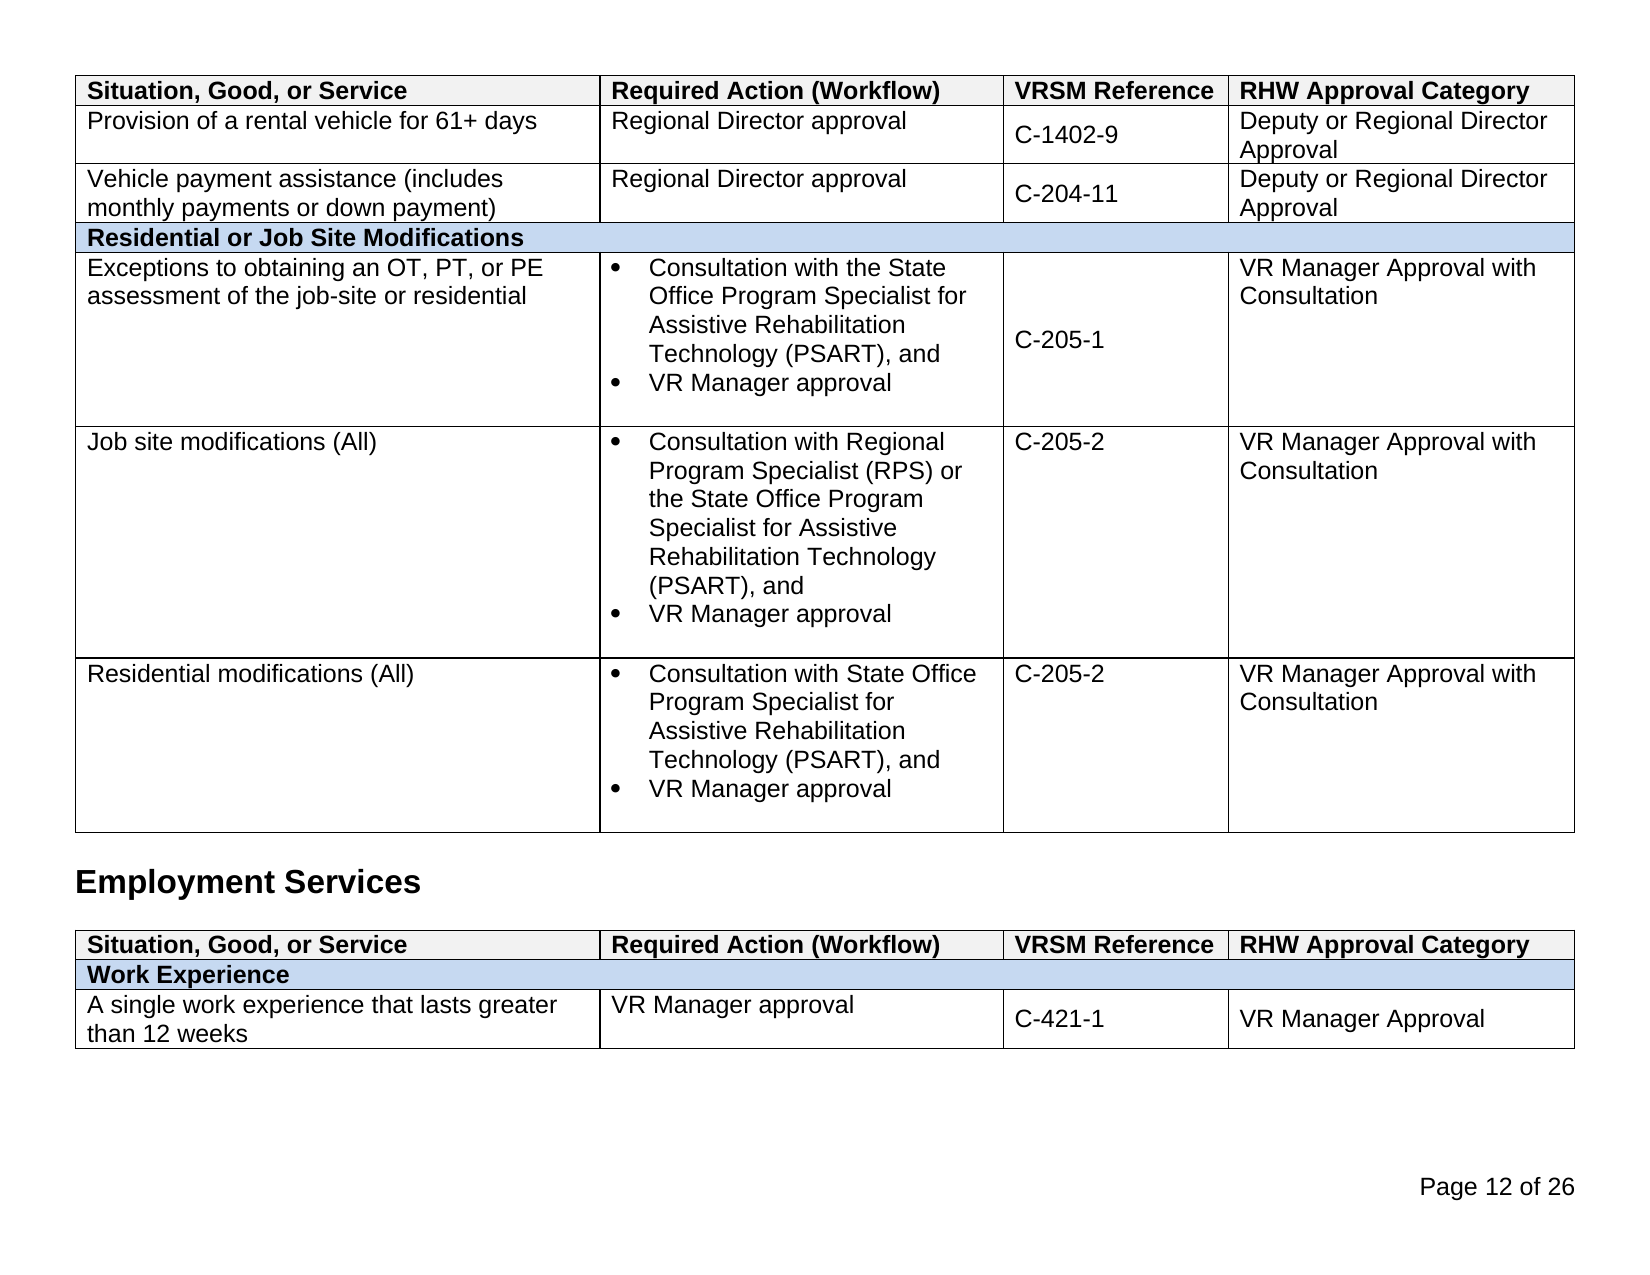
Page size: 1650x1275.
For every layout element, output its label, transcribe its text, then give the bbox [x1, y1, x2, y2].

table_cell Job site modifications (All) [76, 427, 599, 657]
table_header VRSM Reference [1004, 931, 1228, 959]
table_cell Regional Director approval [601, 164, 1003, 222]
table_header RHW Approval Category [1229, 76, 1574, 105]
table_cell VR Manager approval [601, 990, 1003, 1048]
table_cell C-204-11 [1004, 164, 1228, 222]
table_cell Deputy or Regional Director Approval [1229, 164, 1574, 222]
table_cell Deputy or Regional Director Approval [1229, 106, 1574, 163]
table_header Situation, Good, or Service [76, 76, 599, 105]
table_cell Vehicle payment assistance (includes monthly payments or down payment) [76, 164, 599, 222]
table_cell Provision of a rental vehicle for 61+ days [76, 106, 599, 163]
table_header RHW Approval Category [1229, 931, 1574, 959]
table_cell VR Manager Approval with Consultation [1229, 659, 1574, 832]
table_header VRSM Reference [1004, 76, 1228, 105]
table_cell Consultation with the State Office Program Specialist for Assistive Rehabilitation Technology (PSART), and VR Manager approval [601, 253, 1003, 426]
table_cell VR Manager Approval [1229, 990, 1574, 1048]
table_cell C-205-2 [1004, 427, 1228, 657]
table_cell C-1402-9 [1004, 106, 1228, 163]
table_header Required Action (Workflow) [601, 76, 1003, 105]
table_cell Exceptions to obtaining an OT, PT, or PE assessment of the job-site or residential [76, 253, 599, 426]
table_cell C-205-2 [1004, 659, 1228, 832]
table_cell Consultation with Regional Program Specialist (RPS) or the State Office Program Specialist for Assistive Rehabilitation Technology (PSART), and VR Manager approval [601, 427, 1003, 657]
table_cell Regional Director approval [601, 106, 1003, 163]
table_cell Residential modifications (All) [76, 659, 599, 832]
table_cell Residential or Job Site Modifications [76, 223, 1574, 252]
table_header Situation, Good, or Service [76, 931, 599, 959]
subtitle Employment Services [75, 862, 1575, 900]
table_cell VR Manager Approval with Consultation [1229, 253, 1574, 426]
table_cell C-205-1 [1004, 253, 1228, 426]
table_cell VR Manager Approval with Consultation [1229, 427, 1574, 657]
table_cell A single work experience that lasts greater than 12 weeks [76, 990, 599, 1048]
table_header Required Action (Workflow) [601, 931, 1003, 959]
table_cell Work Experience [76, 960, 1574, 989]
table_cell Consultation with State Office Program Specialist for Assistive Rehabilitation Technology (PSART), and VR Manager approval [601, 659, 1003, 832]
table_cell C-421-1 [1004, 990, 1228, 1048]
